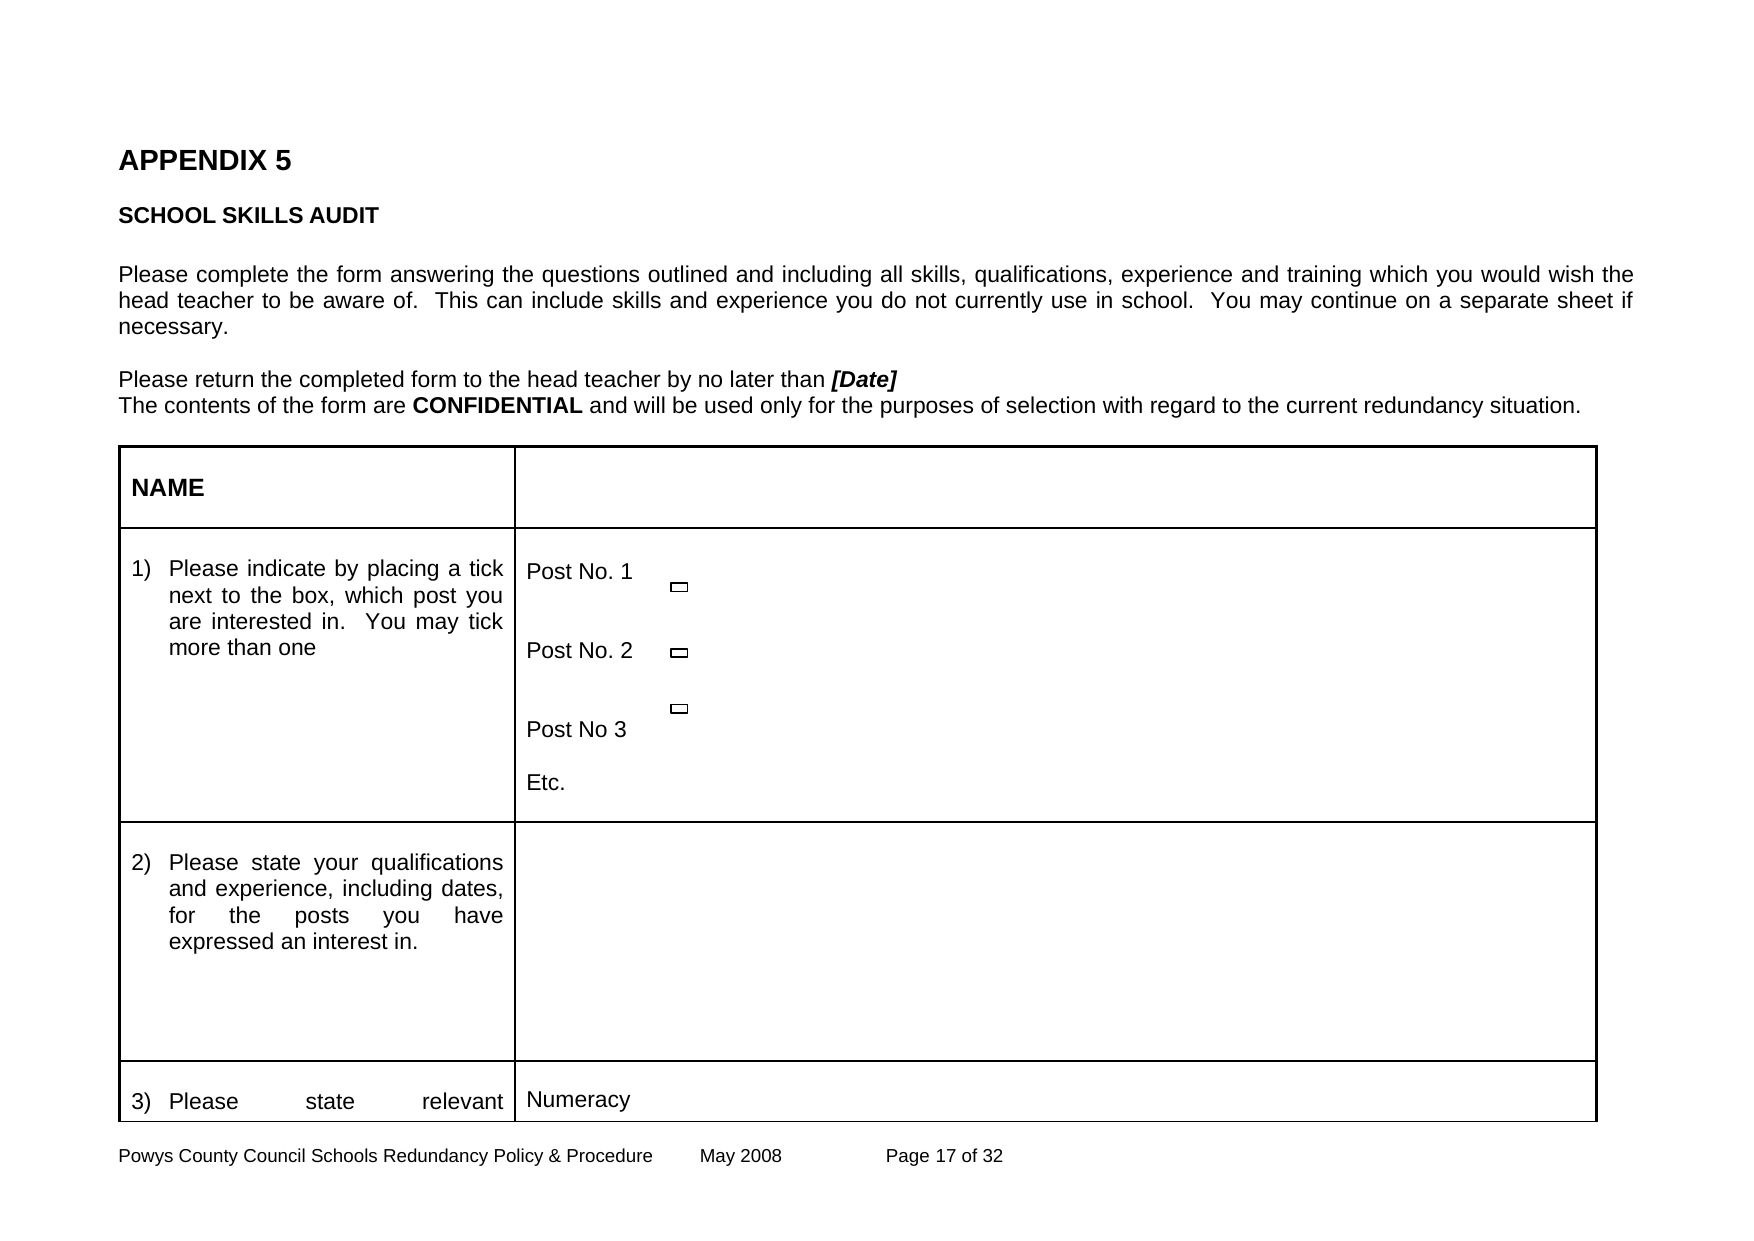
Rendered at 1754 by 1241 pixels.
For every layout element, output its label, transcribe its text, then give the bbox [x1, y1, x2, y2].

text Please complete the form answering the questions outlined and including all skills, qualifications, experience and training which you would wish the head teacher to be aware of. This can include skills and experience you do not currently use in school. You may continue on a separate sheet if necessary. [118, 261, 1636, 340]
table_cell Please indicate by placing a tick next to the box, which post you are interested in. You may tick more than one [121, 529, 514, 821]
table_cell Please state your qualifications and experience, including dates, for the posts you have expressed an interest in. [121, 823, 514, 1060]
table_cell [516, 1062, 1595, 1121]
table_cell Post No. 1 Post No. 2 Post No 3 Etc. [516, 529, 1595, 821]
table_header [516, 448, 1595, 527]
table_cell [121, 1062, 514, 1121]
subtitle APPENDIX 5 [118, 143, 1636, 177]
table_cell [516, 823, 1595, 1060]
table_header NAME [121, 448, 514, 527]
subtitle SCHOOL SKILLS AUDIT [118, 202, 1636, 228]
text Please return the completed form to the head teacher by no later than [Date] [118, 366, 1636, 392]
text The contents of the form are CONFIDENTIAL and will be used only for the purposes of selection with regard to the current redundancy situation. [118, 392, 1636, 419]
